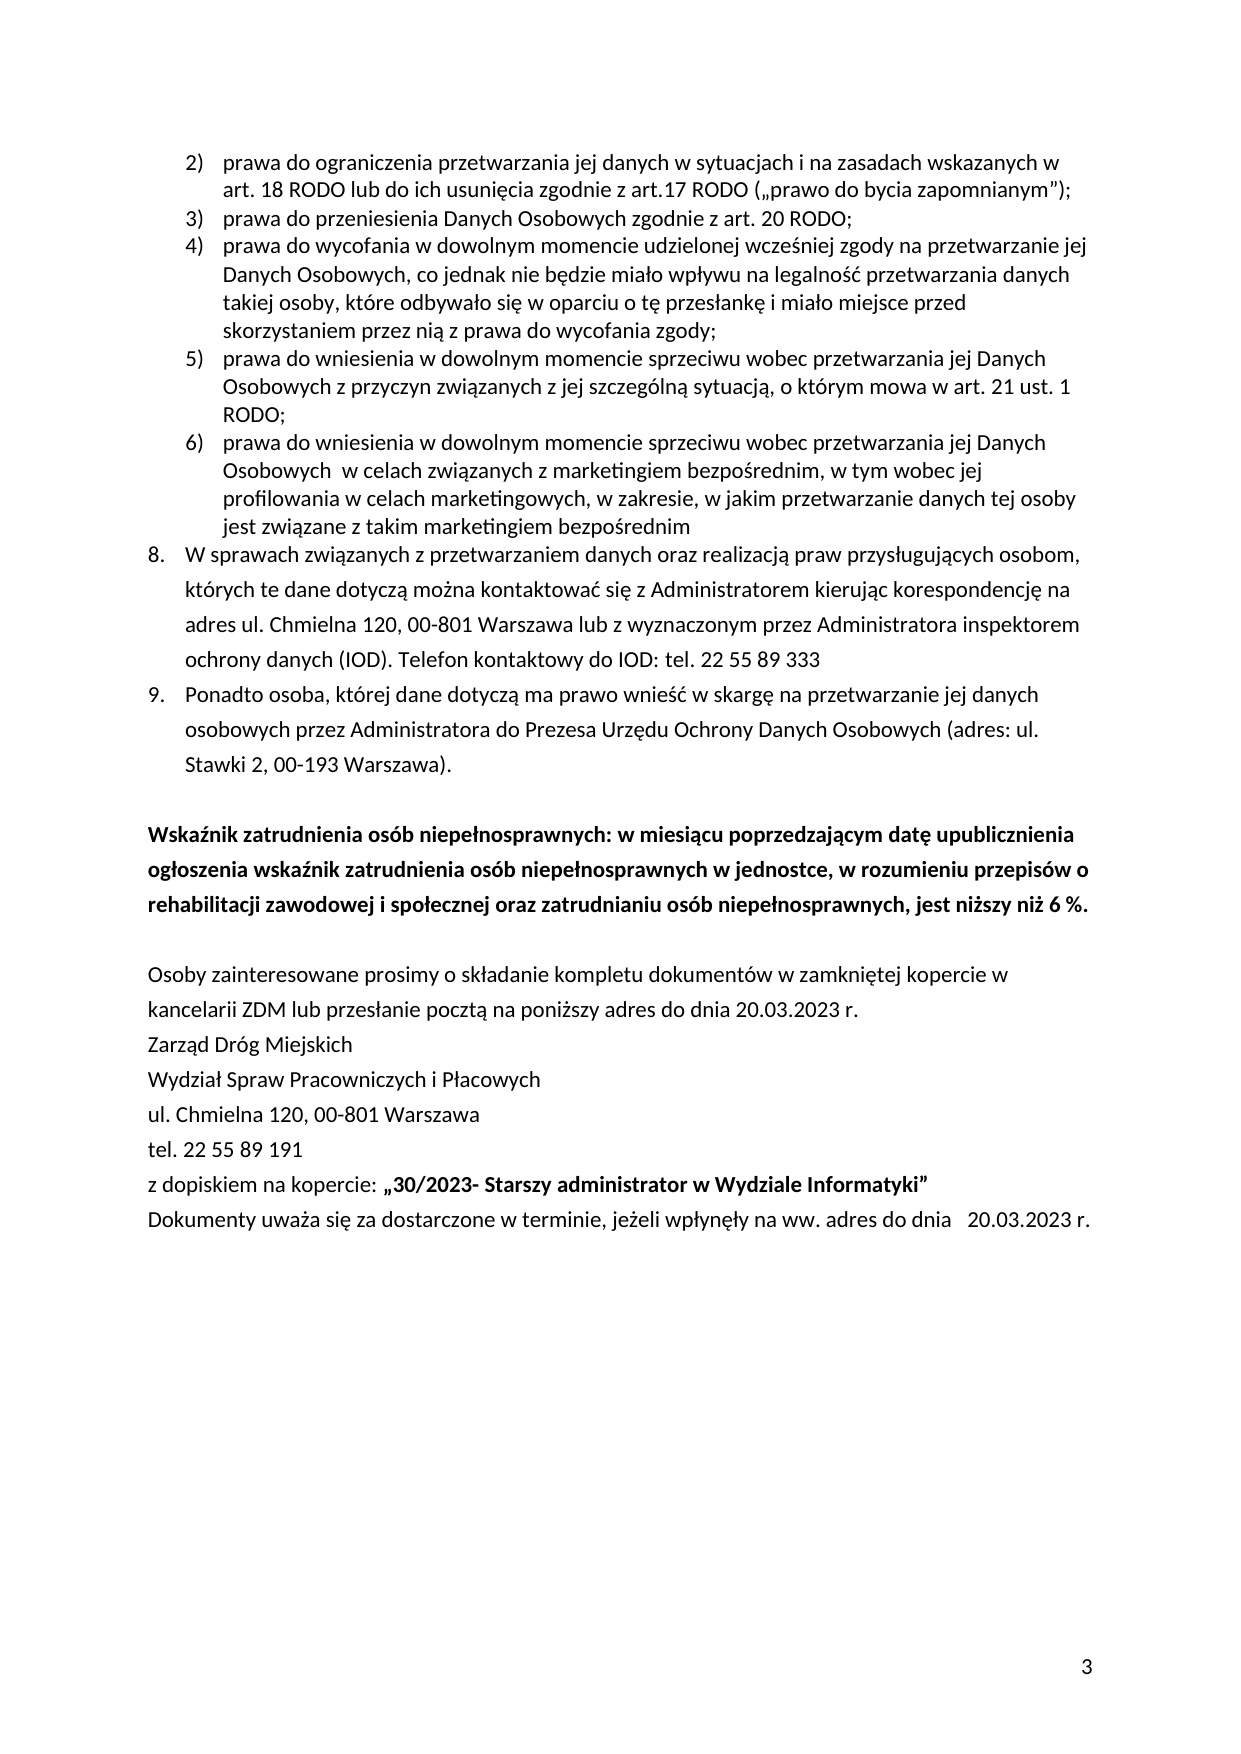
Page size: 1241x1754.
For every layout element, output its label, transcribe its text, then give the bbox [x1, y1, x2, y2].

list prawa do wniesienia w dowolnym momencie sprzeciwu wobec przetwarzania jej Danych Osobowych w celach związanych z marketingiem bezpośrednim, w tym wobec jej profilowania w celach marketingowych, w zakresie, w jakim przetwarzanie danych tej osoby jest związane z takim marketingiem bezpośrednim [185, 428, 1093, 540]
text W sprawach związanych z przetwarzaniem danych oraz realizacją praw przysługujących osobom, których te dane dotyczą można kontaktować się z Administratorem kierując korespondencję na adres ul. Chmielna 120, 00-801 Warszawa lub z wyznaczonym przez Administratora inspektorem ochrony danych (IOD). Telefon kontaktowy do IOD: tel. 22 55 89 333 [148, 540, 1093, 673]
text Osoby zainteresowane prosimy o składanie kompletu dokumentów w zamkniętej kopercie w kancelarii ZDM lub przesłanie pocztą na poniższy adres do dnia 20.03.2023 r. [148, 960, 1093, 1023]
list prawa do wycofania w dowolnym momencie udzielonej wcześniej zgody na przetwarzanie jej Danych Osobowych, co jednak nie będzie miało wpływu na legalność przetwarzania danych takiej osoby, które odbywało się w oparciu o tę przesłankę i miało miejsce przed skorzystaniem przez nią z prawa do wycofania zgody; [185, 232, 1093, 344]
text Dokumenty uważa się za dostarczone w terminie, jeżeli wpłynęły na ww. adres do dnia 20.03.2023 r. [148, 1205, 1093, 1233]
list prawa do przeniesienia Danych Osobowych zgodnie z art. 20 RODO; [185, 204, 1093, 232]
text z dopiskiem na kopercie: „30/2023- Starszy administrator w Wydziale Informatyki” [148, 1170, 1093, 1198]
text Zarząd Dróg Miejskich [148, 1030, 1093, 1058]
text Ponadto osoba, której dane dotyczą ma prawo wnieść w skargę na przetwarzanie jej danych osobowych przez Administratora do Prezesa Urzędu Ochrony Danych Osobowych (adres: ul. Stawki 2, 00-193 Warszawa). [148, 680, 1093, 778]
list prawa do ograniczenia przetwarzania jej danych w sytuacjach i na zasadach wskazanych w art. 18 RODO lub do ich usunięcia zgodnie z art.17 RODO („prawo do bycia zapomnianym”); [185, 148, 1093, 204]
text ul. Chmielna 120, 00-801 Warszawa [148, 1100, 1093, 1128]
text Wskaźnik zatrudnienia osób niepełnosprawnych: w miesiącu poprzedzającym datę upublicznienia ogłoszenia wskaźnik zatrudnienia osób niepełnosprawnych w jednostce, w rozumieniu przepisów o rehabilitacji zawodowej i społecznej oraz zatrudnianiu osób niepełnosprawnych, jest niższy niż 6 %. [148, 820, 1093, 918]
text tel. 22 55 89 191 [148, 1135, 1093, 1163]
list prawa do wniesienia w dowolnym momencie sprzeciwu wobec przetwarzania jej Danych Osobowych z przyczyn związanych z jej szczególną sytuacją, o którym mowa w art. 21 ust. 1 RODO; [185, 344, 1093, 428]
text Wydział Spraw Pracowniczych i Płacowych [148, 1065, 1093, 1093]
